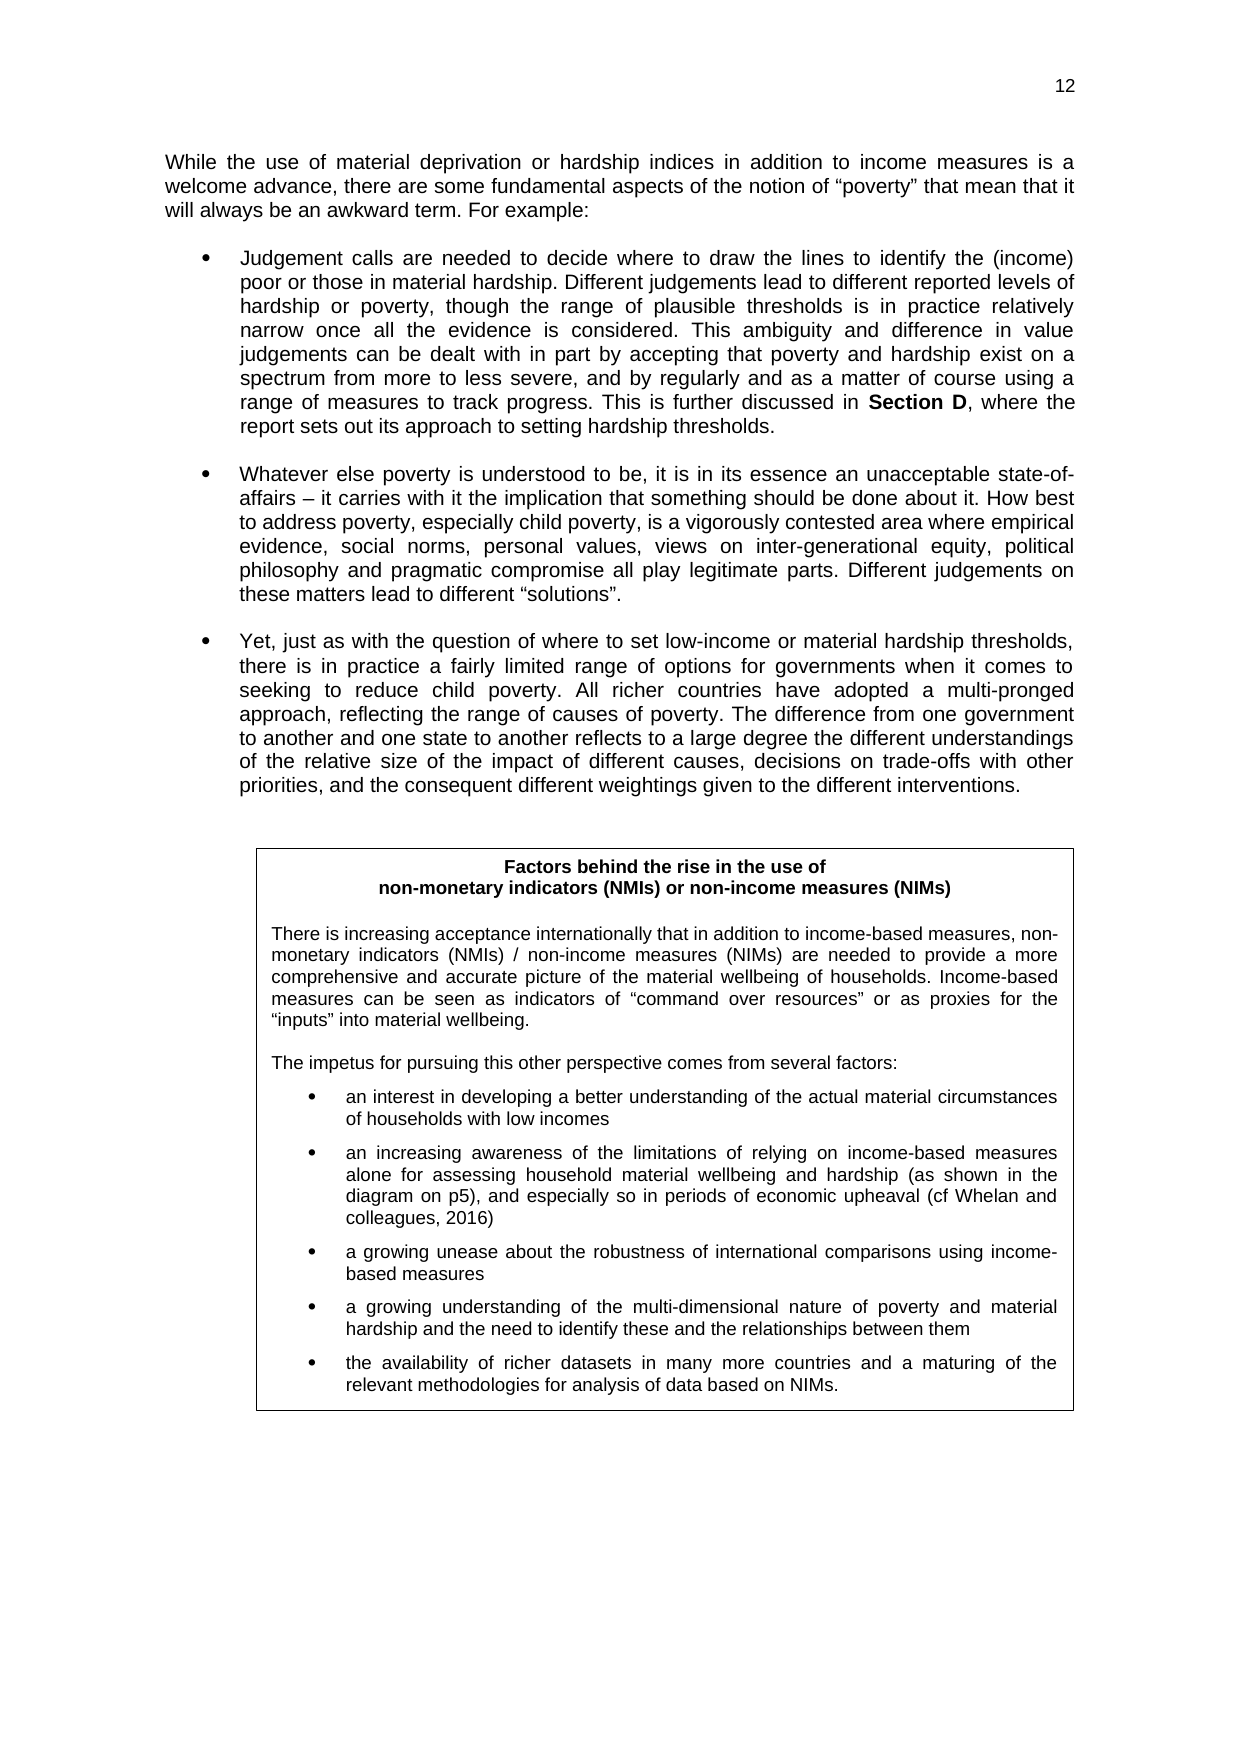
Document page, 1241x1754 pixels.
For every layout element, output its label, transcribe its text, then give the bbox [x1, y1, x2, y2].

text While the use of material deprivation or hardship indices in addition to income measures is a welcome advance, there are some fundamental aspects of the notion of “poverty” that mean that it will always be an awkward term. For example: [165, 150, 1075, 222]
list Yet, just as with the question of where to set low-income or material hardship thresholds, there is in practice a fairly limited range of options for governments when it comes to seeking to reduce child poverty. All richer countries have adopted a multi-pronged approach, reflecting the range of causes of poverty. The difference from one government to another and one state to another reflects to a large degree the different understandings of the relative size of the impact of different causes, decisions on trade-offs with other priorities, and the consequent different weightings given to the different interventions. [202, 629, 1075, 797]
list Judgement calls are needed to decide where to draw the lines to identify the (income) poor or those in material hardship. Different judgements lead to different reported levels of hardship or poverty, though the range of plausible thresholds is in practice relatively narrow once all the evidence is considered. This ambiguity and difference in value judgements can be dealt with in part by accepting that poverty and hardship exist on a spectrum from more to less severe, and by regularly and as a matter of course using a range of measures to track progress. This is further discussed in Section D, where the report sets out its approach to setting hardship thresholds. [202, 246, 1075, 438]
list Whatever else poverty is understood to be, it is in its essence an unacceptable state-of-affairs – it carries with it the implication that something should be done about it. How best to address poverty, especially child poverty, is a vigorously contested area where empirical evidence, social norms, personal values, views on inter-generational equity, political philosophy and pragmatic compromise all play legitimate parts. Different judgements on these matters lead to different “solutions”. [202, 462, 1075, 605]
